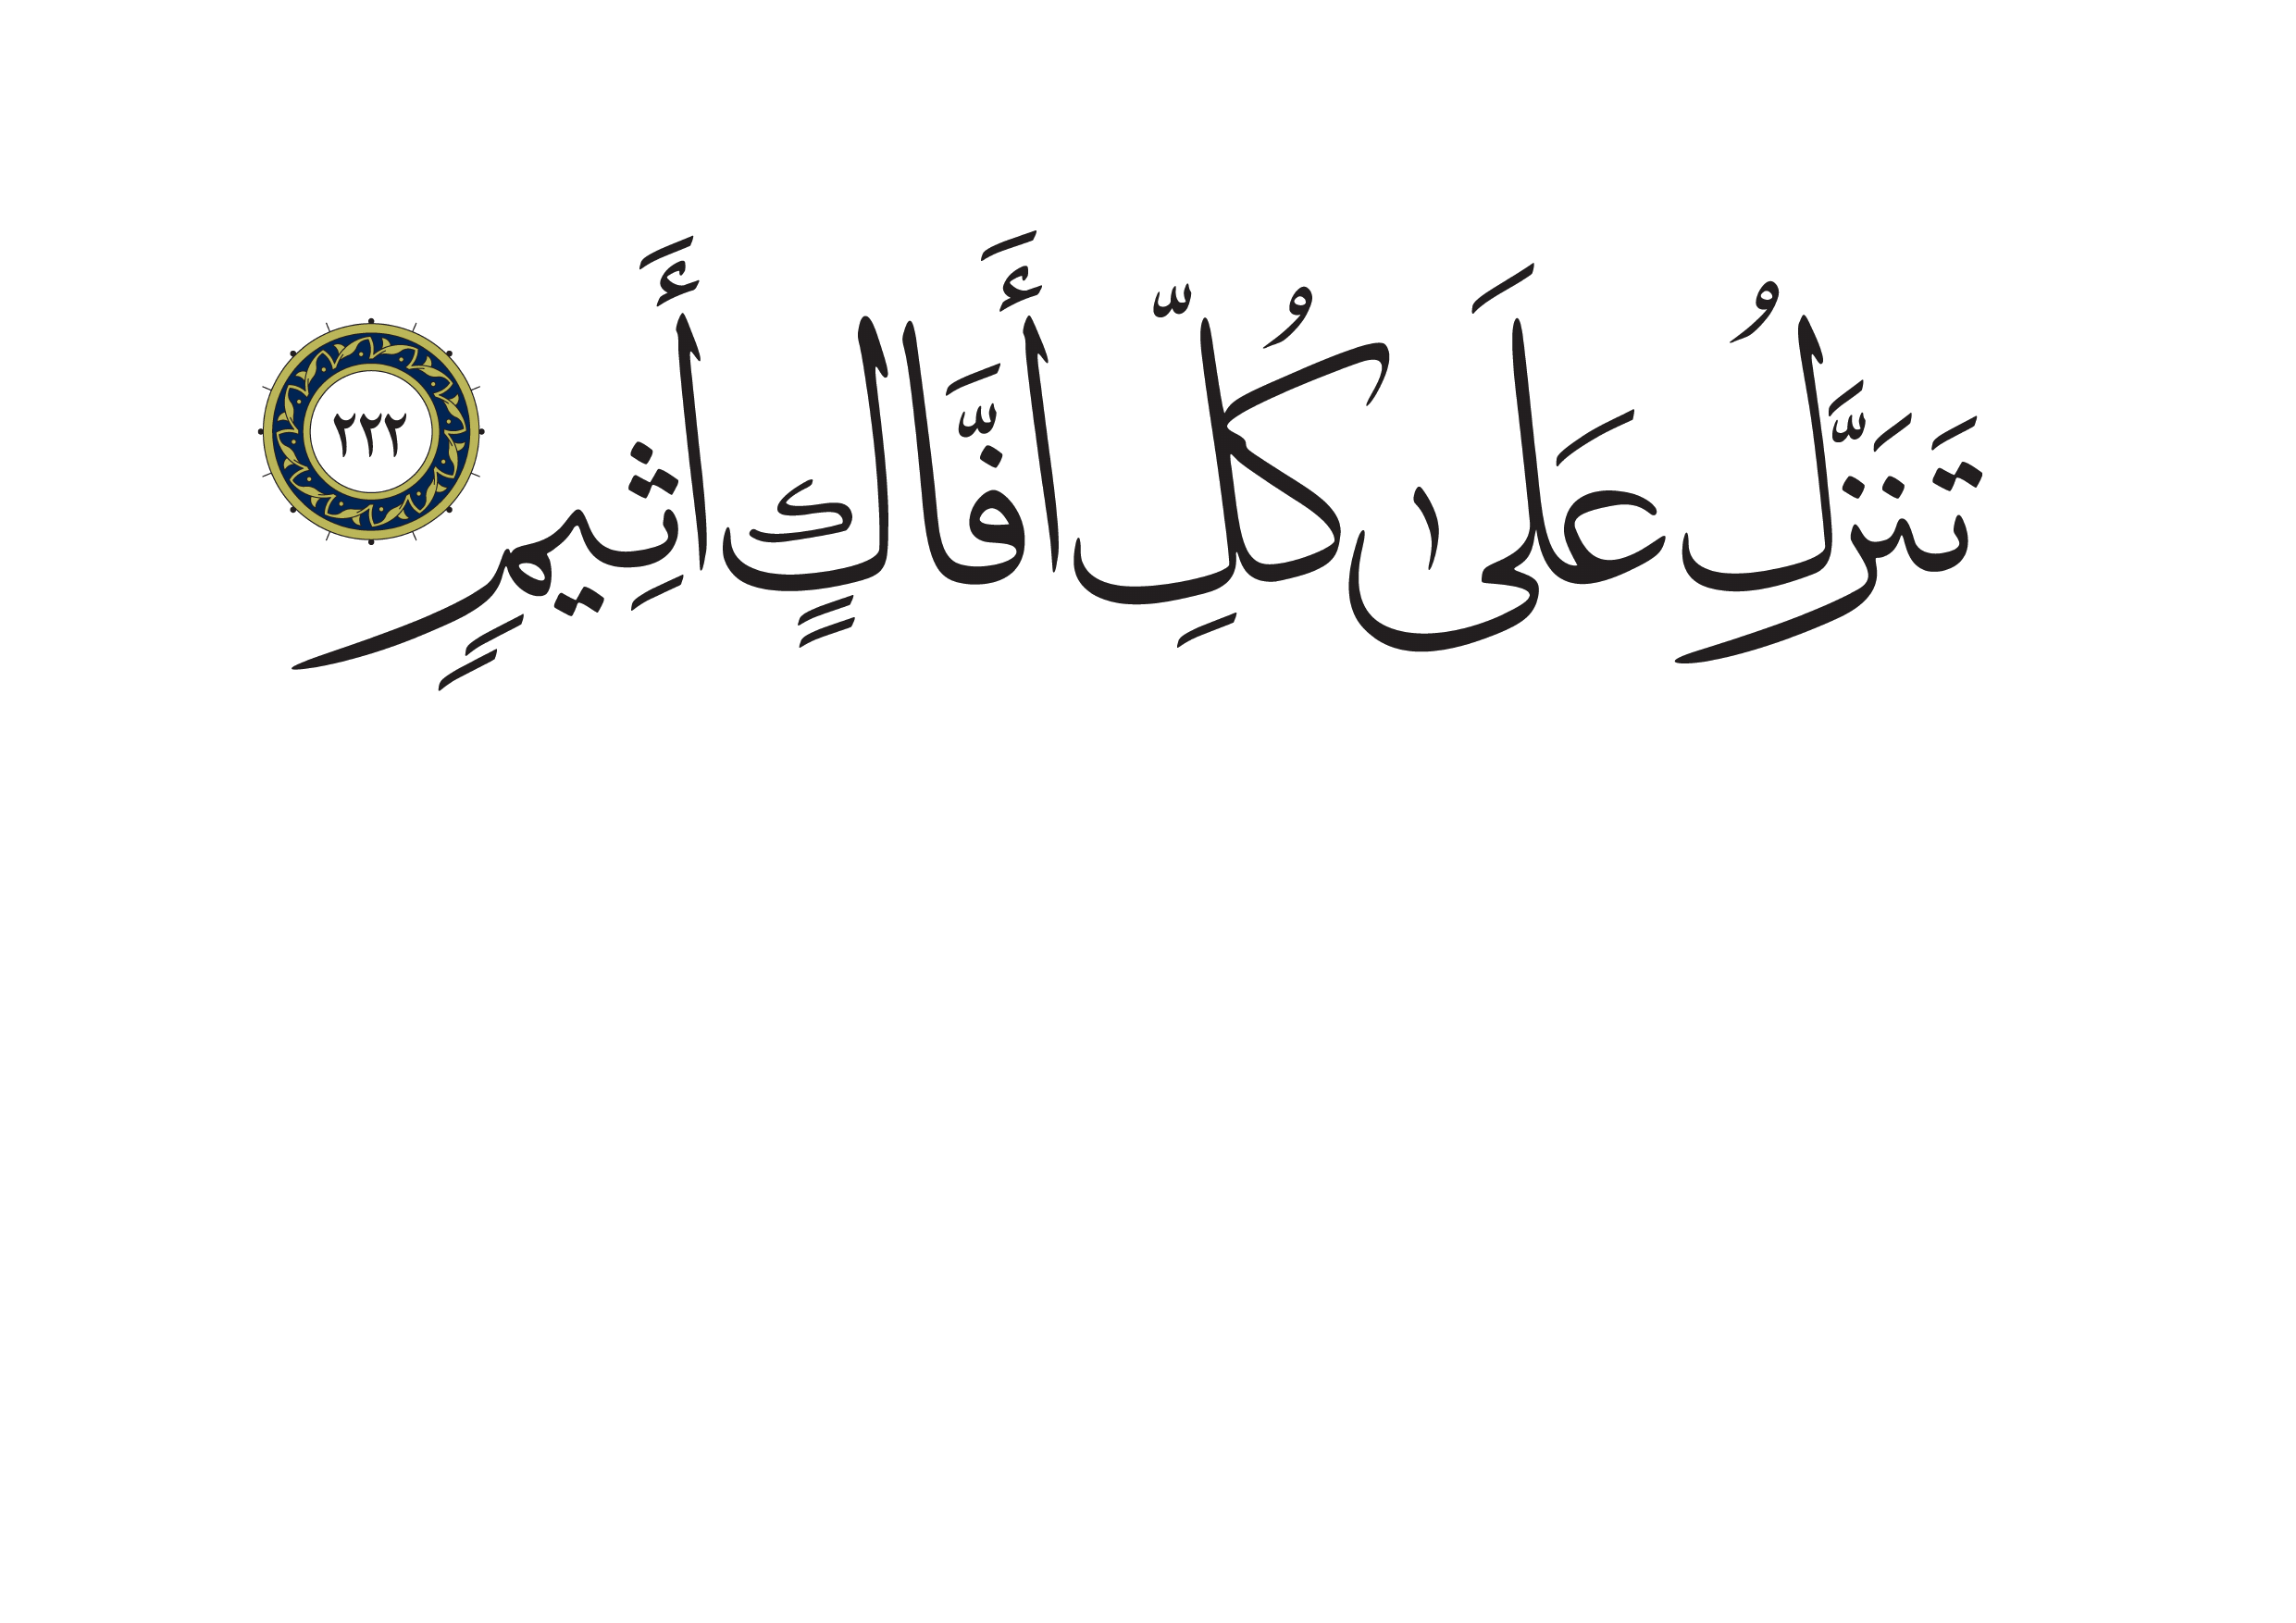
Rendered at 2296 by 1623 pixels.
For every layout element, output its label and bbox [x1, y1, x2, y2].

picture [57, 57, 2179, 861]
